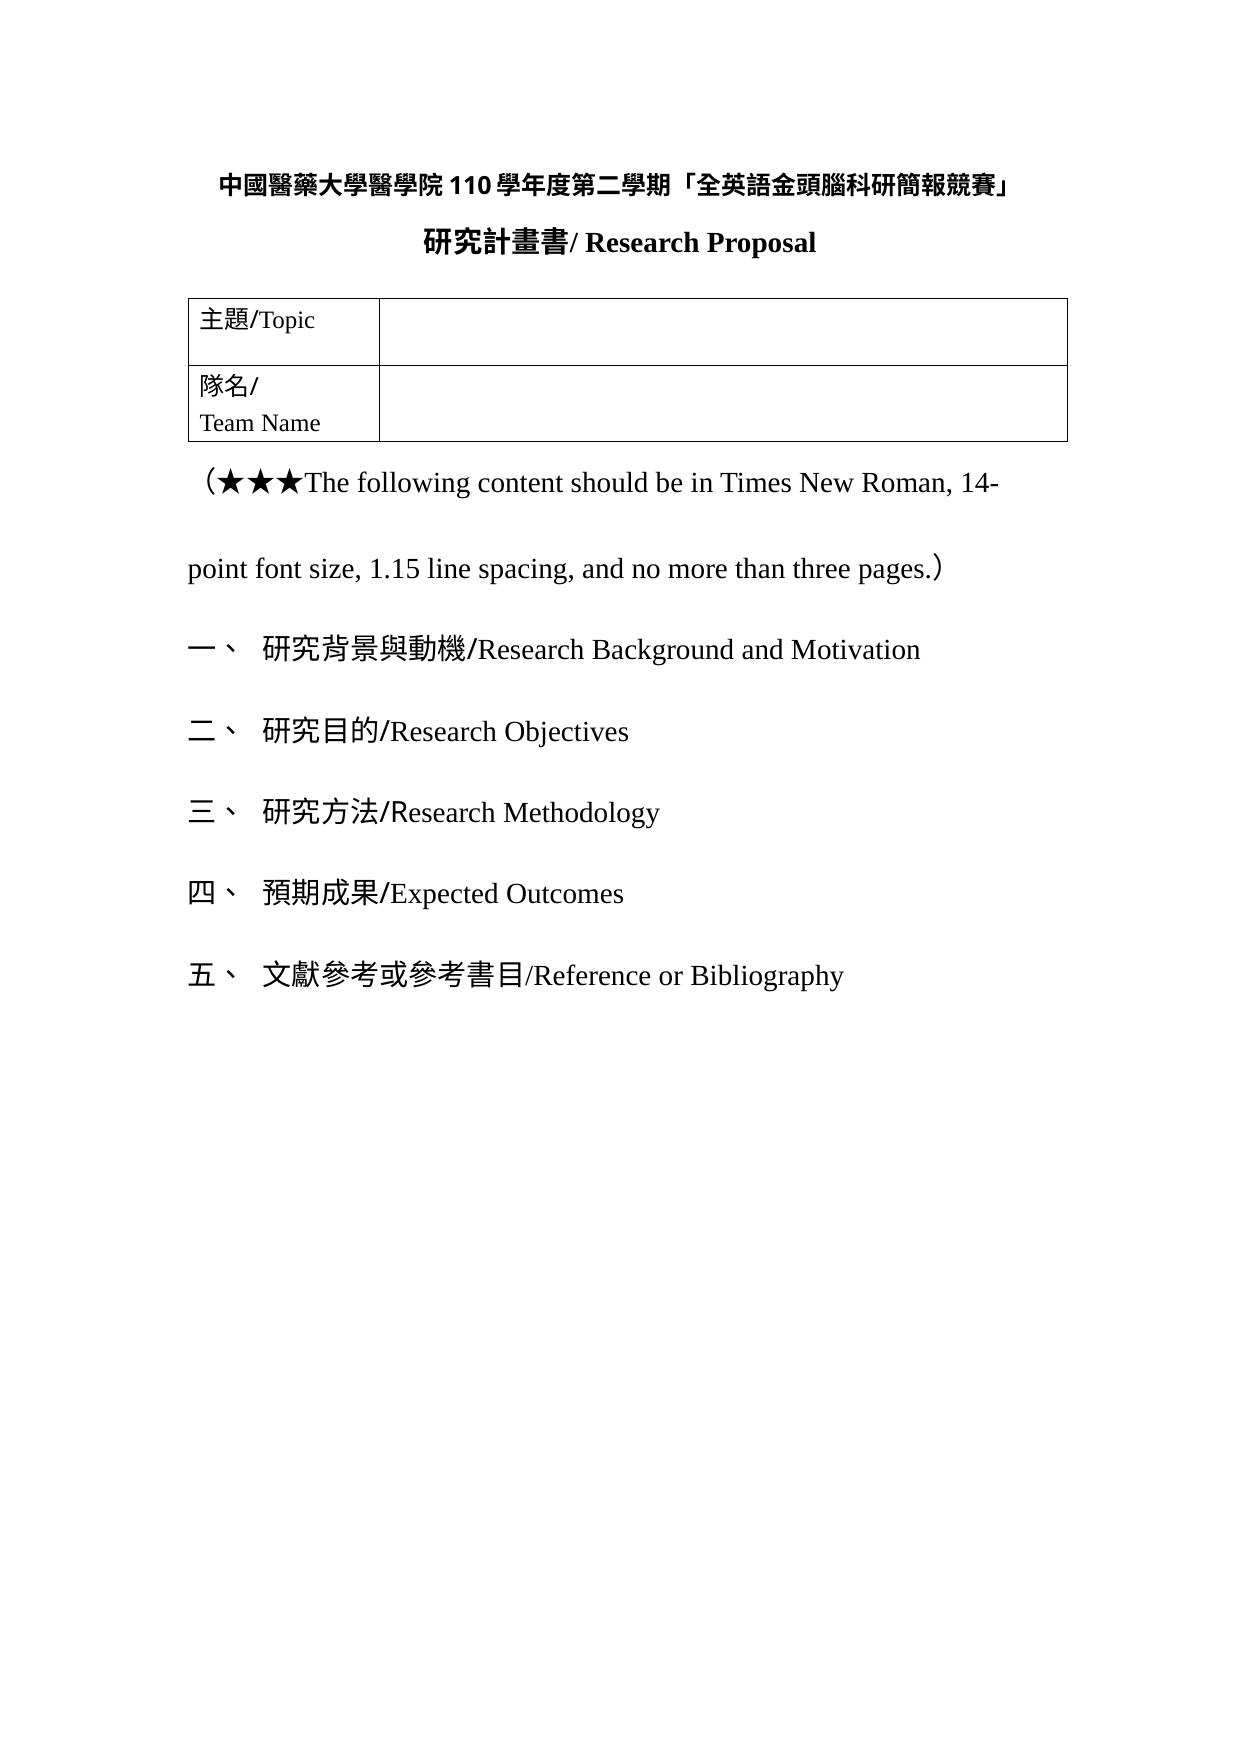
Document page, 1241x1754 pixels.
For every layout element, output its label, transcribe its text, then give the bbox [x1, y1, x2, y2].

table_cell 隊名/ Team Name [189, 366, 379, 441]
list 研究目的/Research Objectives [187, 691, 1053, 766]
list 研究方法/Research Methodology [187, 772, 1053, 847]
table_header 主題/Topic [189, 299, 379, 365]
text 中國醫藥大學醫學院110學年度第二學期「全英語金頭腦科研簡報競賽」 [187, 164, 1053, 202]
text 研究計畫書/ Research Proposal [187, 202, 1053, 277]
table_header [380, 299, 1067, 365]
list 文獻參考或參考書目/Reference or Bibliography [187, 935, 1053, 1010]
text （★★★The following content should be in Times New Roman, 14-point font size, 1.15 line spacing, and no more than three pages.） [187, 442, 1053, 603]
list 預期成果/Expected Outcomes [187, 854, 1053, 929]
list 研究背景與動機/Research Background and Motivation [187, 610, 1053, 685]
table_cell [380, 366, 1067, 441]
